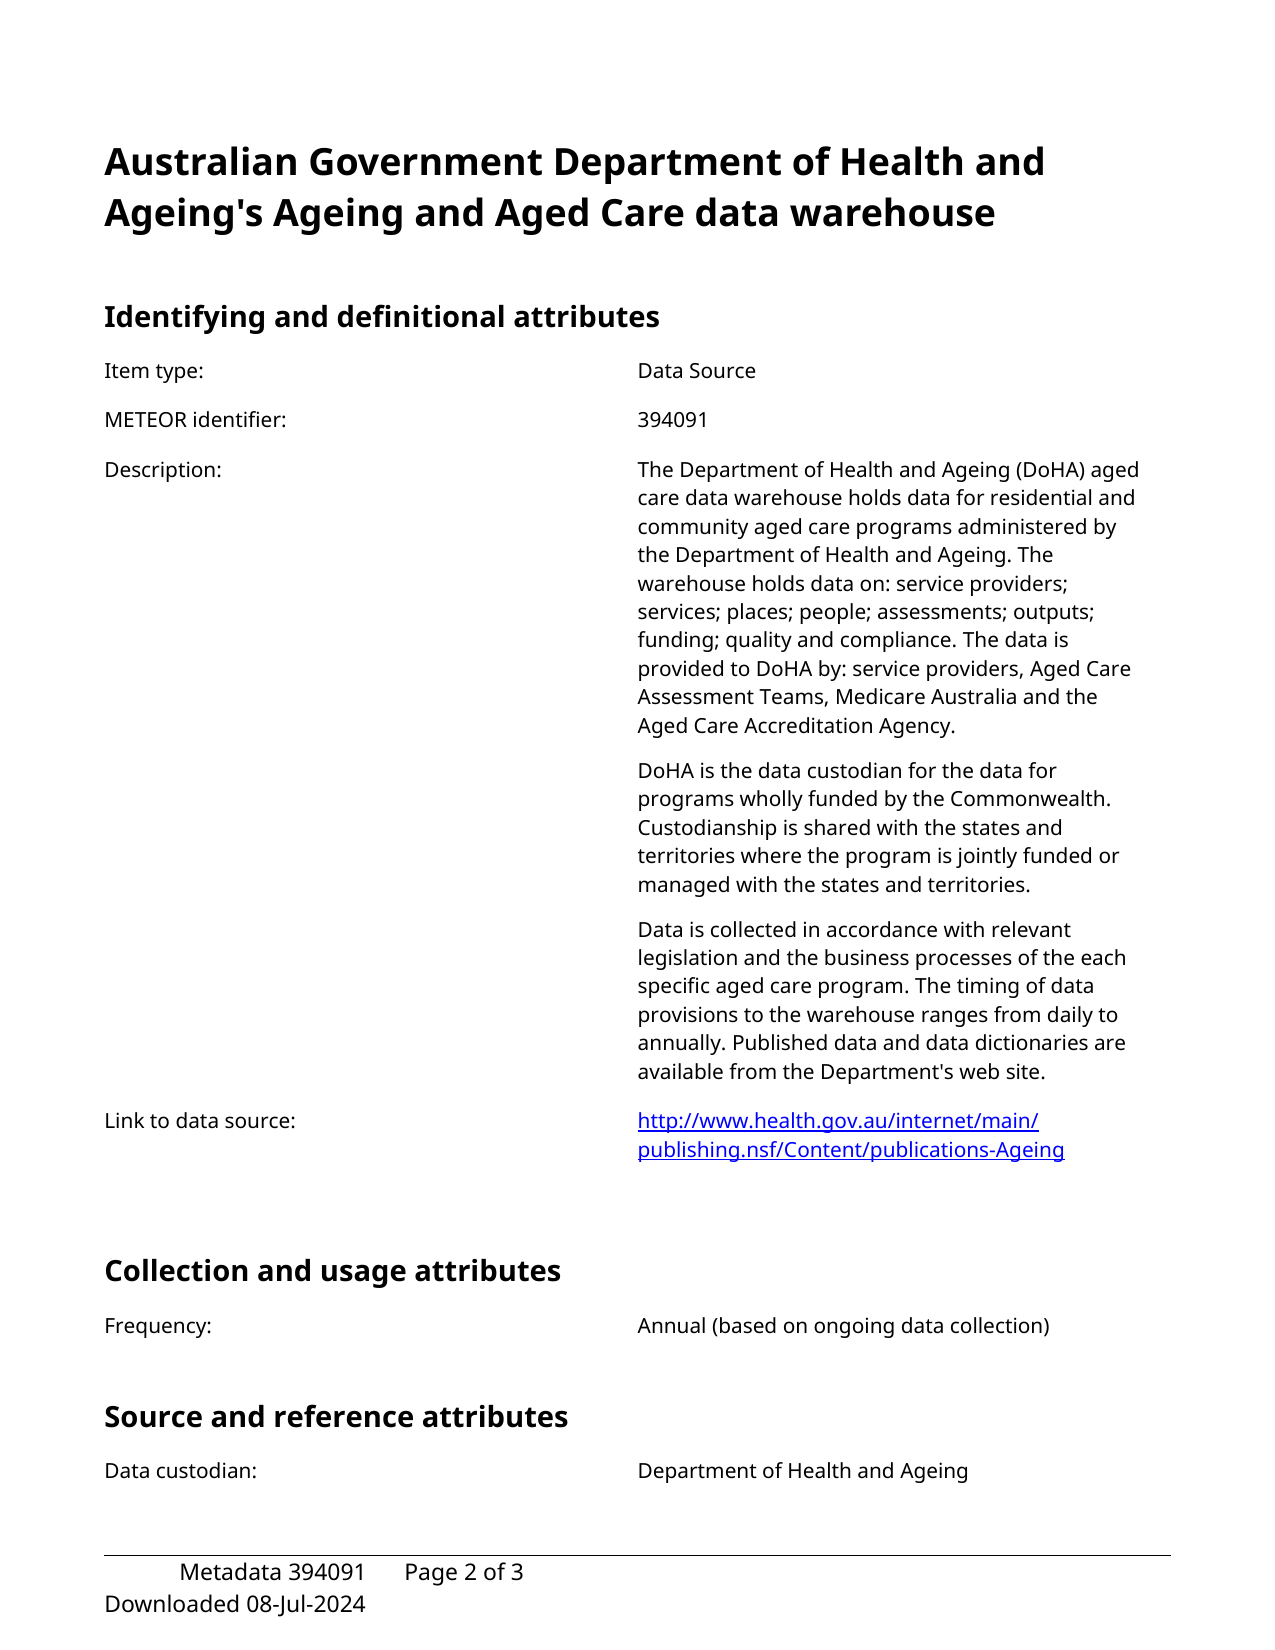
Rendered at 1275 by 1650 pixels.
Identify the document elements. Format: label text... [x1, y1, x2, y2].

table_cell METEOR identifier: [93, 395, 626, 444]
table_cell Source and reference attributes [93, 1350, 1159, 1446]
table_header Collection and usage attributes [93, 1205, 1159, 1301]
table_cell Department of Health and Ageing [626, 1446, 1159, 1495]
table_cell Description: [93, 445, 626, 1096]
table_cell Data Source [626, 346, 1159, 395]
table_cell Item type: [93, 346, 626, 395]
table_cell The Department of Health and Ageing (DoHA) aged care data warehouse holds data for residential and community aged care programs administered by the Department of Health and Ageing. The warehouse holds data on: service providers; services; places; people; assessments; outputs; funding; quality and compliance. The data is provided to DoHA by: service providers, Aged Care Assessment Teams, Medicare Australia and the Aged Care Accreditation Agency. DoHA is the data custodian for the data for programs wholly funded by the Commonwealth. Custodianship is shared with the states and territories where the program is jointly funded or managed with the states and territories. Data is collected in accordance with relevant legislation and the business processes of the each specific aged care program. The timing of data provisions to the warehouse ranges from daily to annually. Published data and data dictionaries are available from the Department's web site. [626, 445, 1159, 1096]
table_header Identifying and definitional attributes [93, 250, 1159, 346]
table_cell Frequency: [93, 1301, 626, 1350]
subtitle Australian Government Department of Health and Ageing's Ageing and Aged Care data warehouse [104, 135, 1171, 237]
table_cell 394091 [626, 395, 1159, 444]
table_cell Data custodian: [93, 1446, 626, 1495]
table_cell http://www.health.gov.au/internet/main/publishing.nsf/Content/publications-Ageing [626, 1096, 1159, 1173]
table_cell Annual (based on ongoing data collection) [626, 1301, 1159, 1350]
table_cell Link to data source: [93, 1096, 626, 1173]
